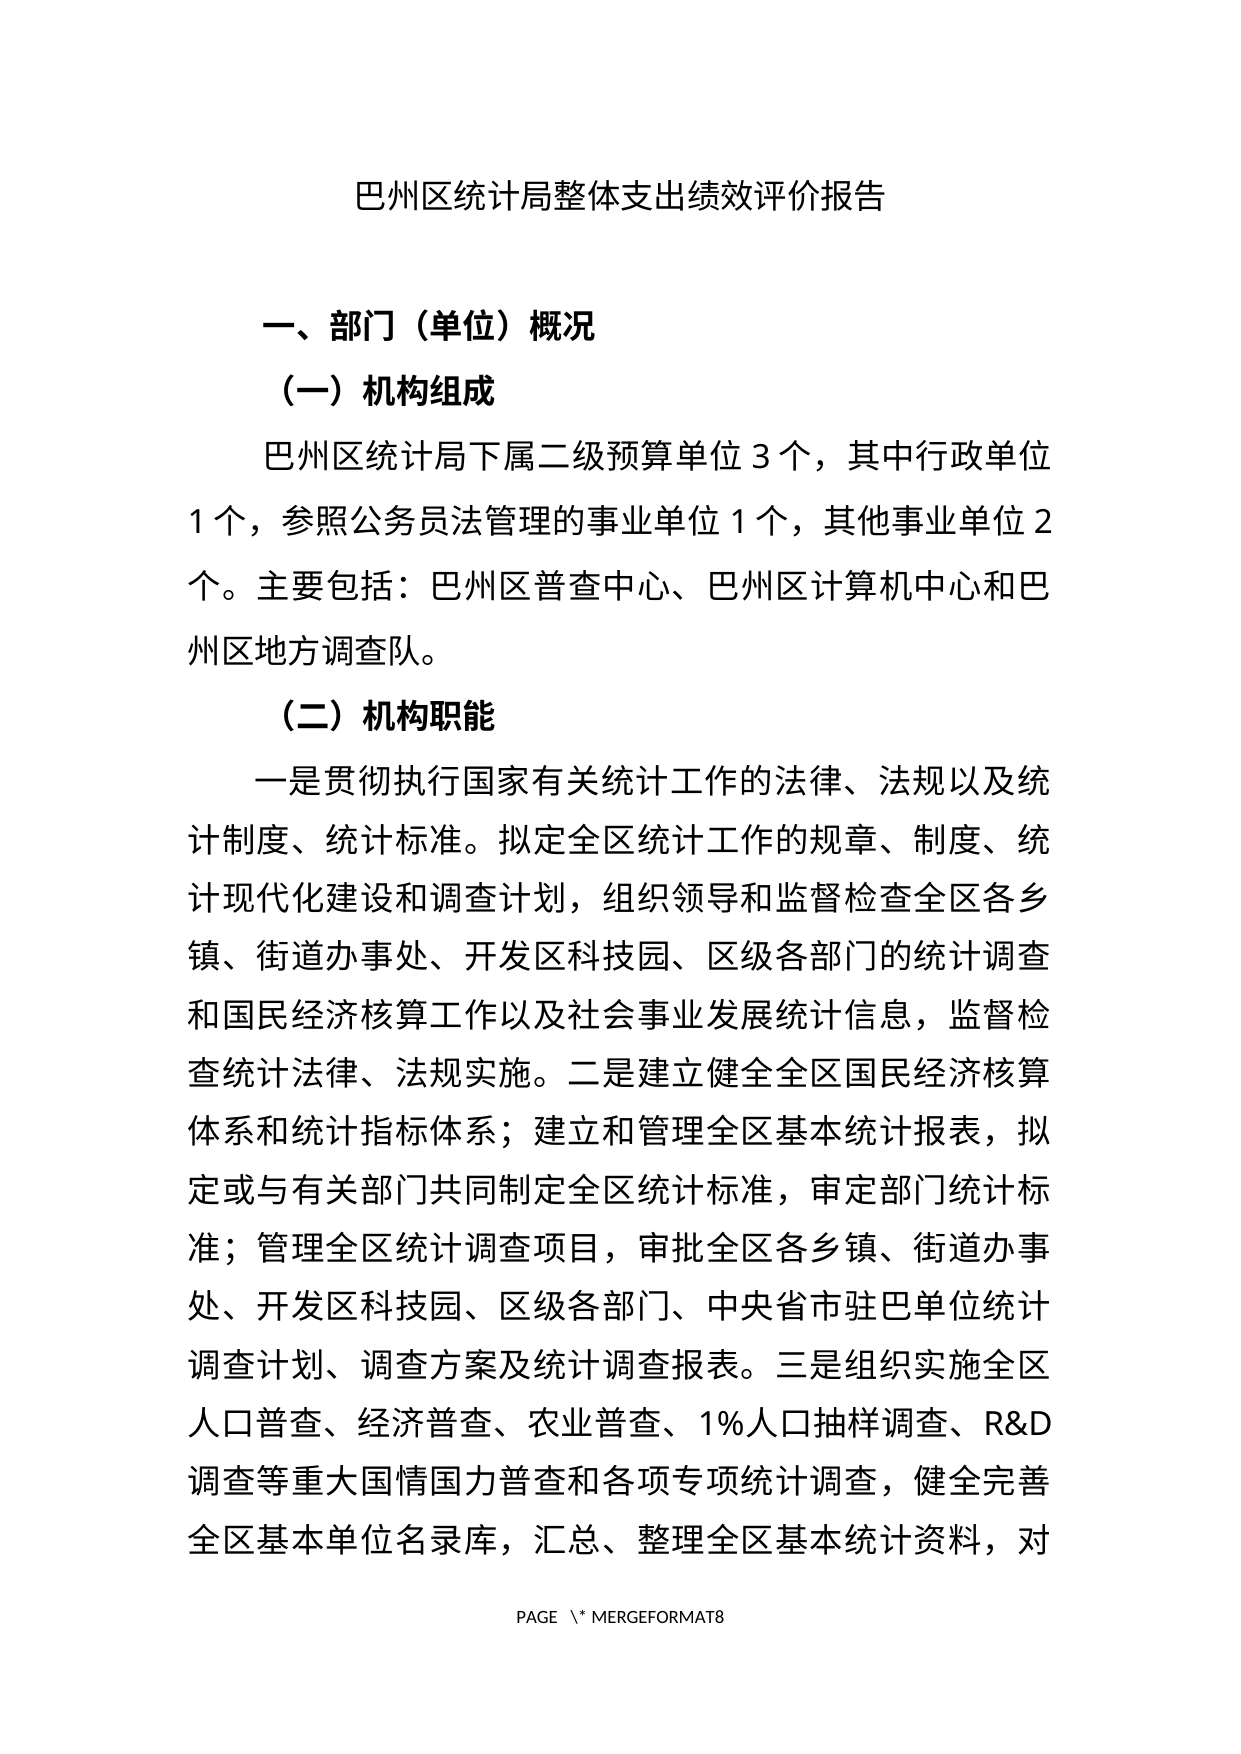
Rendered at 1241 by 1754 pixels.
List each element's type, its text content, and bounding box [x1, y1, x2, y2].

subtitle 巴州区统计局整体支出绩效评价报告 [187, 162, 1053, 227]
text （一）机构组成 [187, 357, 1053, 422]
text 巴州区统计局下属二级预算单位3个，其中行政单位1个，参照公务员法管理的事业单位1个，其他事业单位2个。主要包括：巴州区普查中心、巴州区计算机中心和巴州区地方调查队。 [187, 422, 1053, 682]
text （二）机构职能 [187, 682, 1053, 747]
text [187, 747, 1053, 1564]
text 一、部门（单位）概况 [187, 292, 1053, 357]
